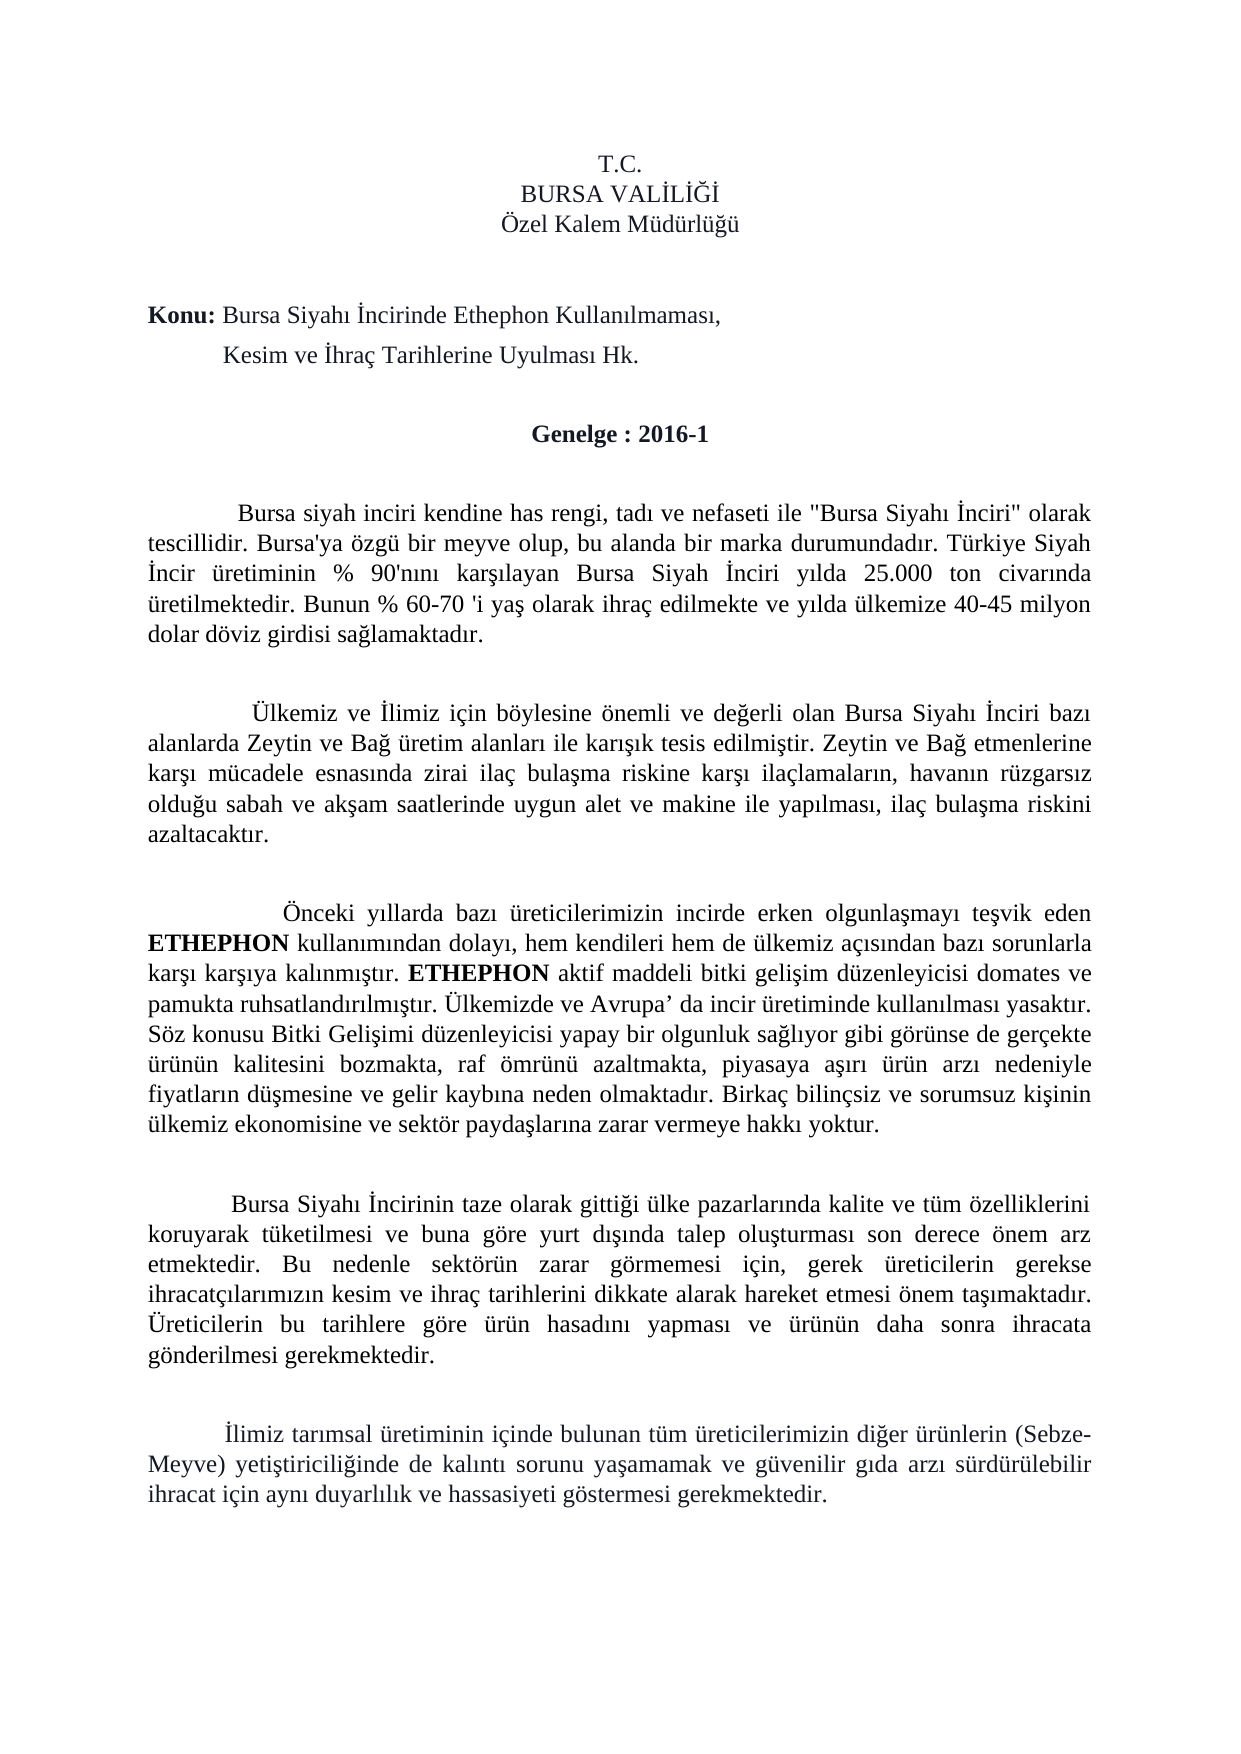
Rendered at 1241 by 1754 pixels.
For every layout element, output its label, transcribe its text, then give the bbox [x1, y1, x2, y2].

text Bursa Siyahı İncirinin taze olarak gittiği ülke pazarlarında kalite ve tüm özelliklerini koruyarak tüketilmesi ve buna göre yurt dışında talep oluşturması son derece önem arz etmektedir. Bu nedenle sektörün zarar görmemesi için, gerek üreticilerin gerekse ihracatçılarımızın kesim ve ihraç tarihlerini dikkate alarak hareket etmesi önem taşımaktadır. Üreticilerin bu tarihlere göre ürün hasadını yapması ve ürünün daha sonra ihracata gönderilmesi gerekmektedir. [148, 1187, 1093, 1368]
text Genelge : 2016-1 [148, 417, 1093, 448]
text Önceki yıllarda bazı üreticilerimizin incirde erken olgunlaşmayı teşvik eden ETHEPHON kullanımından dolayı, hem kendileri hem de ülkemiz açısından bazı sorunlarla karşı karşıya kalınmıştır. ETHEPHON aktif maddeli bitki gelişim düzenleyicisi domates ve pamukta ruhsatlandırılmıştır. Ülkemizde ve Avrupa’ da incir üretiminde kullanılması yasaktır. Söz konusu Bitki Gelişimi düzenleyicisi yapay bir olgunluk sağlıyor gibi görünse de gerçekte ürünün kalitesini bozmakta, raf ömrünü azaltmakta, piyasaya aşırı ürün arzı nedeniyle fiyatların düşmesine ve gelir kaybına neden olmaktadır. Birkaç bilinçsiz ve sorumsuz kişinin ülkemiz ekonomisine ve sektör paydaşlarına zarar vermeye hakkı yoktur. [148, 897, 1093, 1138]
text BURSA VALİLİĞİ [148, 178, 1093, 208]
text Kesim ve İhraç Tarihlerine Uyulması Hk. [148, 338, 1093, 368]
text Özel Kalem Müdürlüğü [148, 208, 1093, 238]
text T.C. [148, 148, 1093, 178]
text Konu: Bursa Siyahı İncirinde Ethephon Kullanılmaması, [148, 299, 1093, 329]
text İlimiz tarımsal üretiminin içinde bulunan tüm üreticilerimizin diğer ürünlerin (Sebze-Meyve) yetiştiriciliğinde de kalıntı sorunu yaşamamak ve güvenilir gıda arzı sürdürülebilir ihracat için aynı duyarlılık ve hassasiyeti göstermesi gerekmektedir. [148, 1417, 1093, 1508]
text Bursa siyah inciri kendine has rengi, tadı ve nefaseti ile "Bursa Siyahı İnciri" olarak tescillidir. Bursa'ya özgü bir meyve olup, bu alanda bir marka durumundadır. Türkiye Siyah İncir üretiminin % 90'nını karşılayan Bursa Siyah İnciri yılda 25.000 ton civarında üretilmektedir. Bunun % 60-70 'i yaş olarak ihraç edilmekte ve yılda ülkemize 40-45 milyon dolar döviz girdisi sağlamaktadır. [148, 497, 1093, 648]
text Ülkemiz ve İlimiz için böylesine önemli ve değerli olan Bursa Siyahı İnciri bazı alanlarda Zeytin ve Bağ üretim alanları ile karışık tesis edilmiştir. Zeytin ve Bağ etmenlerine karşı mücadele esnasında zirai ilaç bulaşma riskine karşı ilaçlamaların, havanın rüzgarsız olduğu sabah ve akşam saatlerinde uygun alet ve makine ile yapılması, ilaç bulaşma riskini azaltacaktır. [148, 697, 1093, 848]
